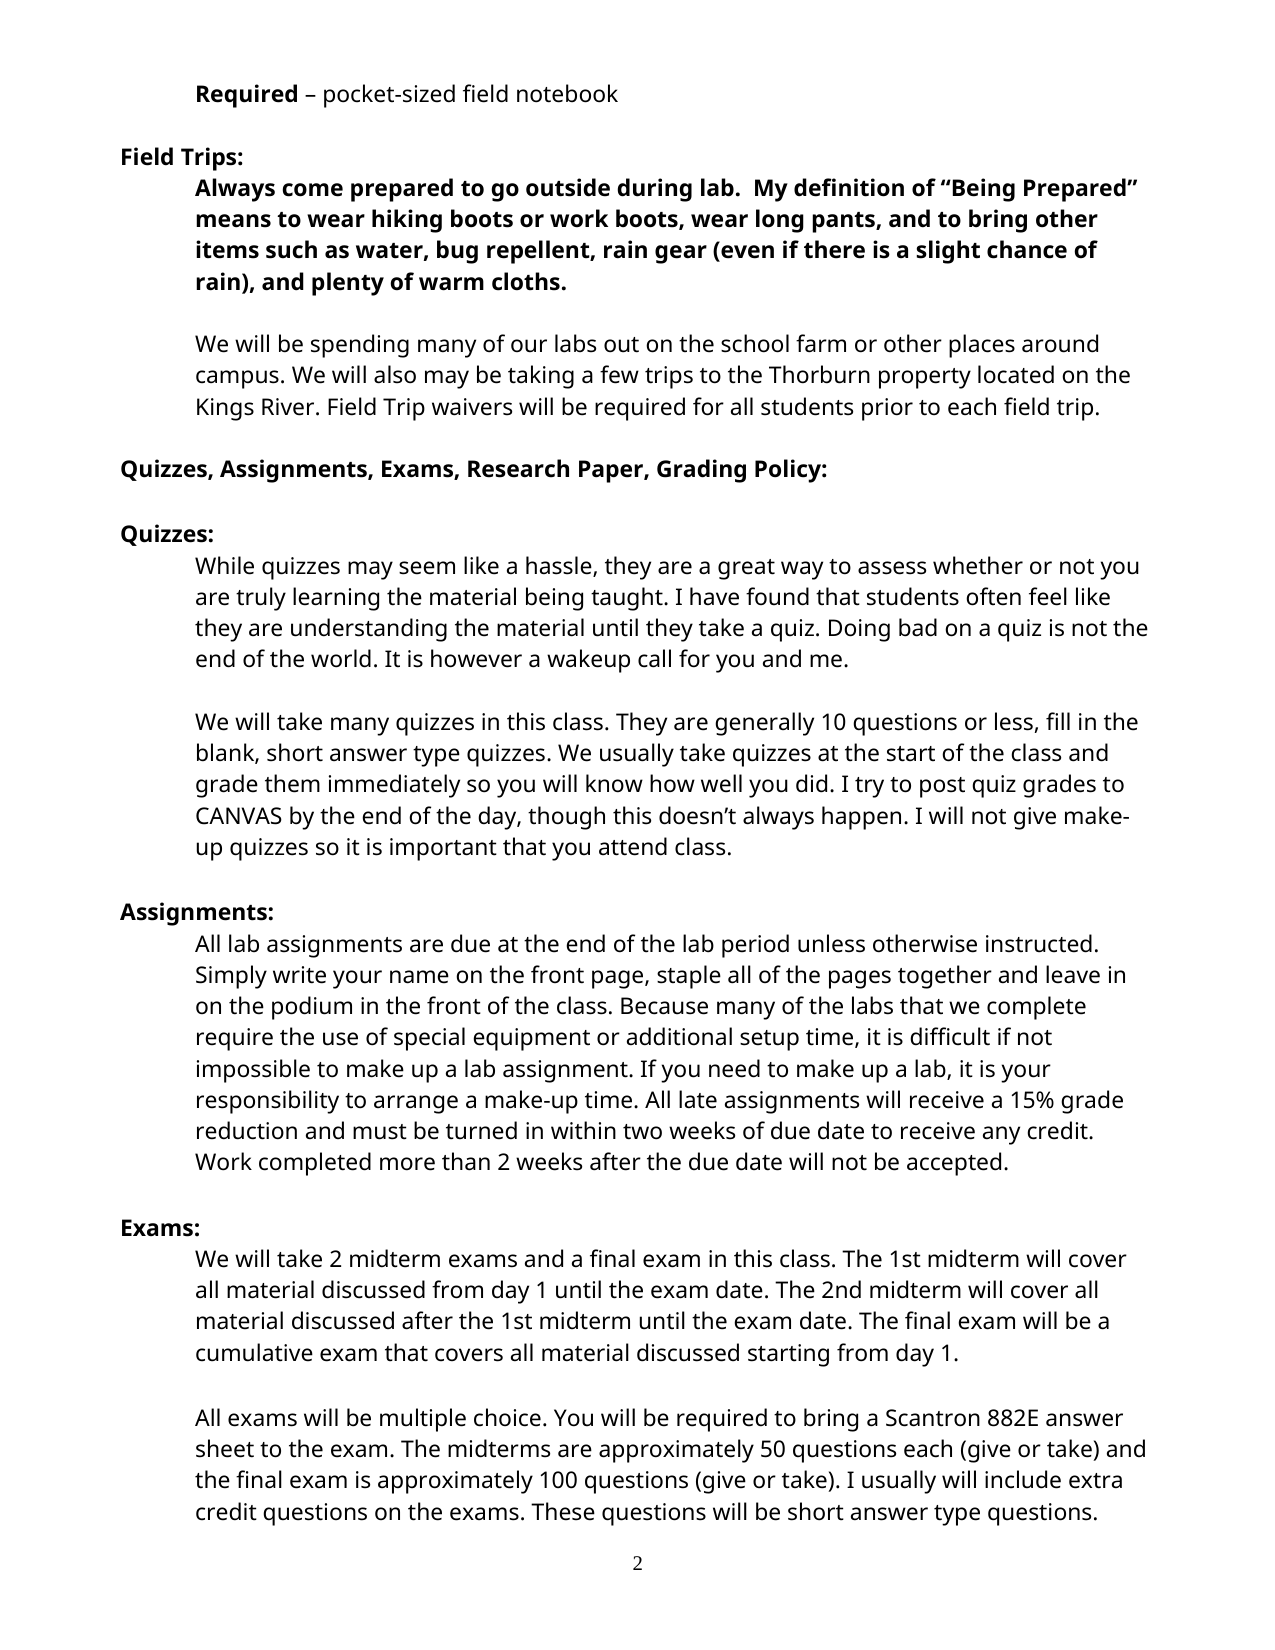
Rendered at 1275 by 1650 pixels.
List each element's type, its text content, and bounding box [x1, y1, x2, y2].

text Assignments: [120, 896, 1155, 927]
text We will take many quizzes in this class. They are generally 10 questions or less, fill in the blank, short answer type quizzes. We usually take quizzes at the start of the class and grade them immediately so you will know how well you did. I try to post quiz grades to CANVAS by the end of the day, though this doesn’t always happen. I will not give make-up quizzes so it is important that you attend class. [195, 706, 1155, 862]
text Exams: [120, 1212, 1155, 1243]
text Quizzes: [120, 518, 1155, 550]
text All exams will be multiple choice. You will be required to bring a Scantron 882E answer sheet to the exam. The midterms are approximately 50 questions each (give or take) and the final exam is approximately 100 questions (give or take). I usually will include extra credit questions on the exams. These questions will be short answer type questions. [195, 1402, 1155, 1527]
text While quizzes may seem like a hassle, they are a great way to assess whether or not you are truly learning the material being taught. I have found that students often feel like they are understanding the material until they take a quiz. Doing bad on a quiz is not the end of the world. It is however a wakeup call for you and me. [195, 550, 1155, 675]
text Field Trips: [120, 141, 1155, 172]
text All lab assignments are due at the end of the lab period unless otherwise instructed. Simply write your name on the front page, staple all of the pages together and leave in on the podium in the front of the class. Because many of the labs that we complete require the use of special equipment or additional setup time, it is difficult if not impossible to make up a lab assignment. If you need to make up a lab, it is your responsibility to arrange a make-up time. All late assignments will receive a 15% grade reduction and must be turned in within two weeks of due date to receive any credit. Work completed more than 2 weeks after the due date will not be accepted. [195, 927, 1155, 1177]
text We will be spending many of our labs out on the school farm or other places around campus. We will also may be taking a few trips to the Thorburn property located on the Kings River. Field Trip waivers will be required for all students prior to each field trip. [195, 328, 1155, 422]
text Always come prepared to go outside during lab. My definition of “Being Prepared” means to wear hiking boots or work boots, wear long pants, and to bring other items such as water, bug repellent, rain gear (even if there is a slight chance of rain), and plenty of warm cloths. [195, 172, 1155, 297]
text We will take 2 midterm exams and a final exam in this class. The 1st midterm will cover all material discussed from day 1 until the exam date. The 2nd midterm will cover all material discussed after the 1st midterm until the exam date. The final exam will be a cumulative exam that covers all material discussed starting from day 1. [195, 1243, 1155, 1368]
text Required – pocket-sized field notebook [195, 78, 1155, 109]
text Quizzes, Assignments, Exams, Research Paper, Grading Policy: [120, 453, 1155, 484]
